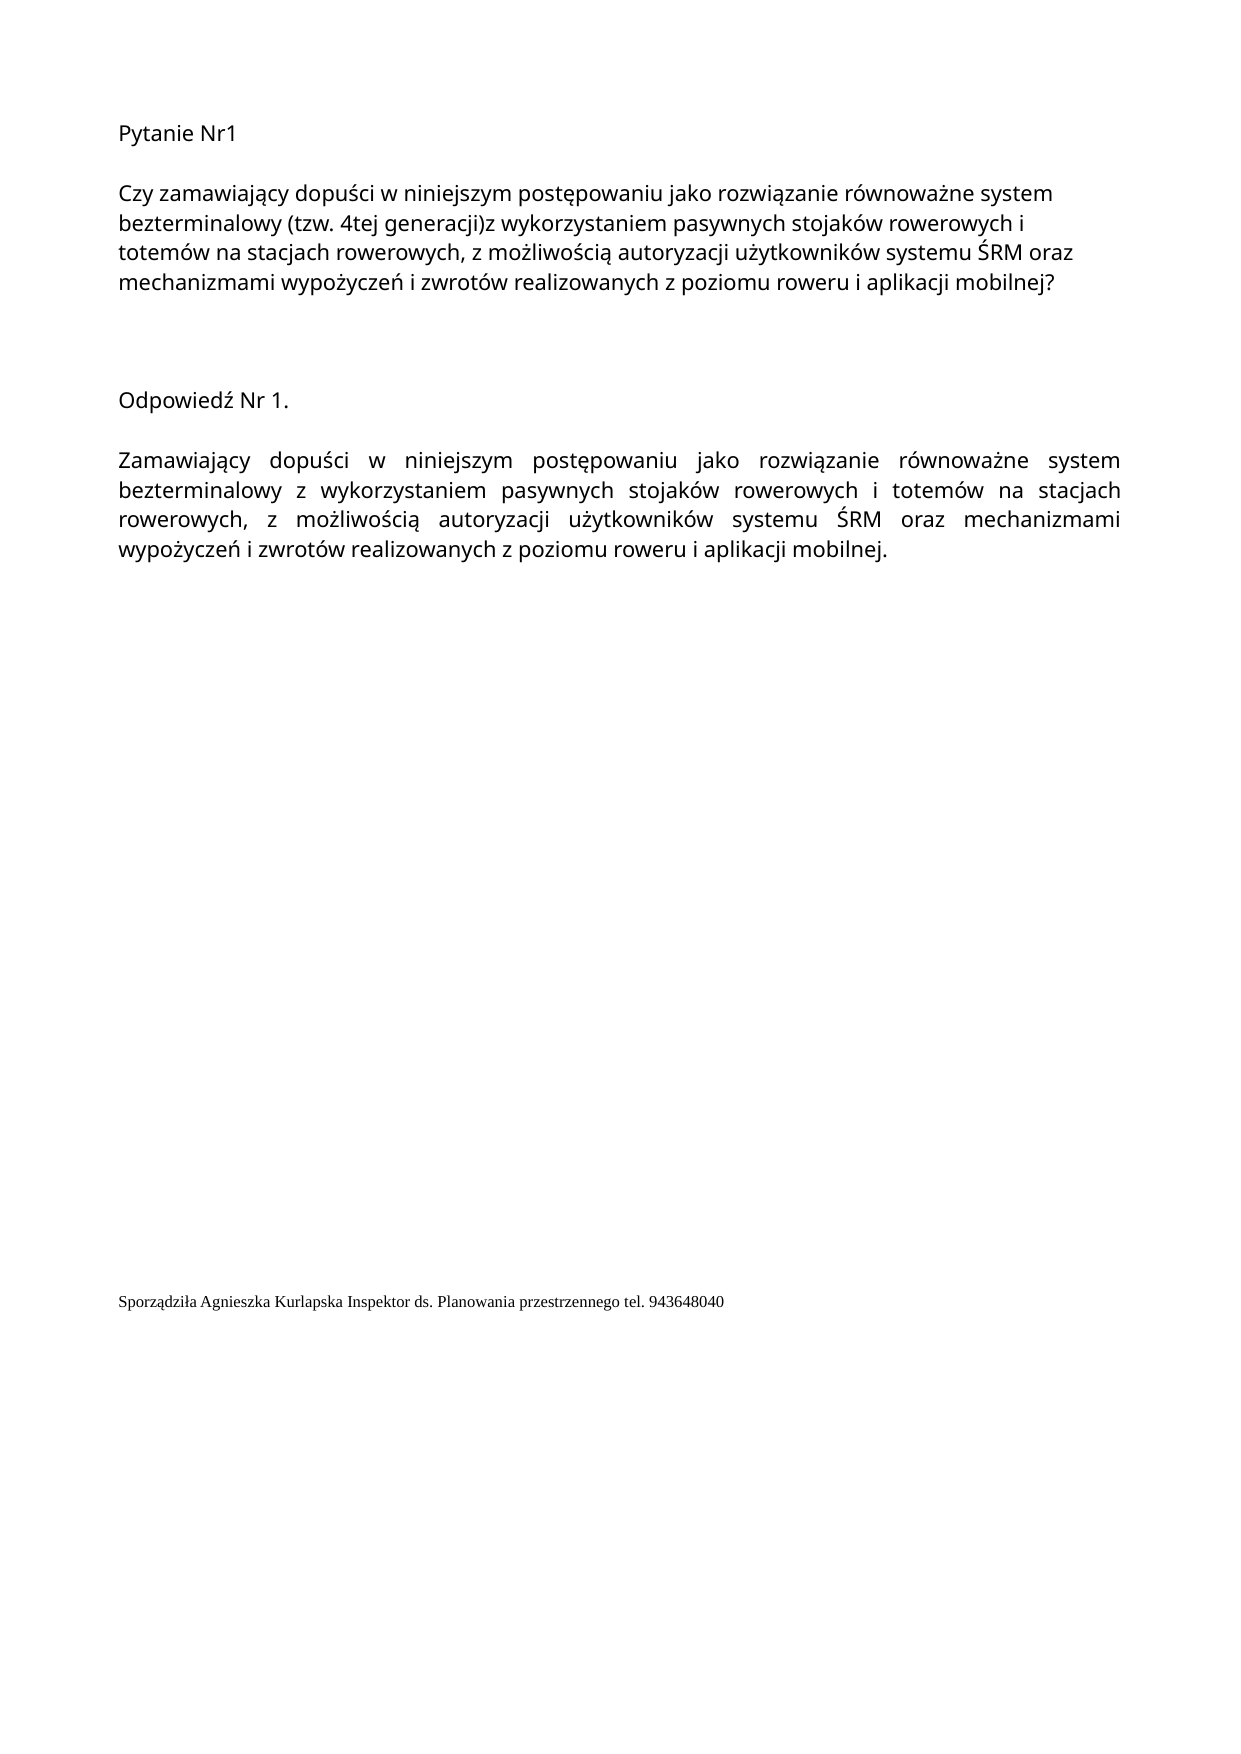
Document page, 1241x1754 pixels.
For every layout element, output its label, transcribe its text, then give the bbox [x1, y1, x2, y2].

text Sporządziła Agnieszka Kurlapska Inspektor ds. Planowania przestrzennego tel. 943648040 [118, 1292, 1122, 1311]
text Czy zamawiający dopuści w niniejszym postępowaniu jako rozwiązanie równoważne system bezterminalowy (tzw. 4tej generacji)z wykorzystaniem pasywnych stojaków rowerowych i totemów na stacjach rowerowych, z możliwością autoryzacji użytkowników systemu ŚRM oraz mechanizmami wypożyczeń i zwrotów realizowanych z poziomu roweru i aplikacji mobilnej? [118, 178, 1122, 297]
text Zamawiający dopuści w niniejszym postępowaniu jako rozwiązanie równoważne system bezterminalowy z wykorzystaniem pasywnych stojaków rowerowych i totemów na stacjach rowerowych, z możliwością autoryzacji użytkowników systemu ŚRM oraz mechanizmami wypożyczeń i zwrotów realizowanych z poziomu roweru i aplikacji mobilnej. [118, 445, 1122, 564]
text Odpowiedź Nr 1. [118, 385, 1122, 415]
text Pytanie Nr1 [118, 118, 1122, 148]
